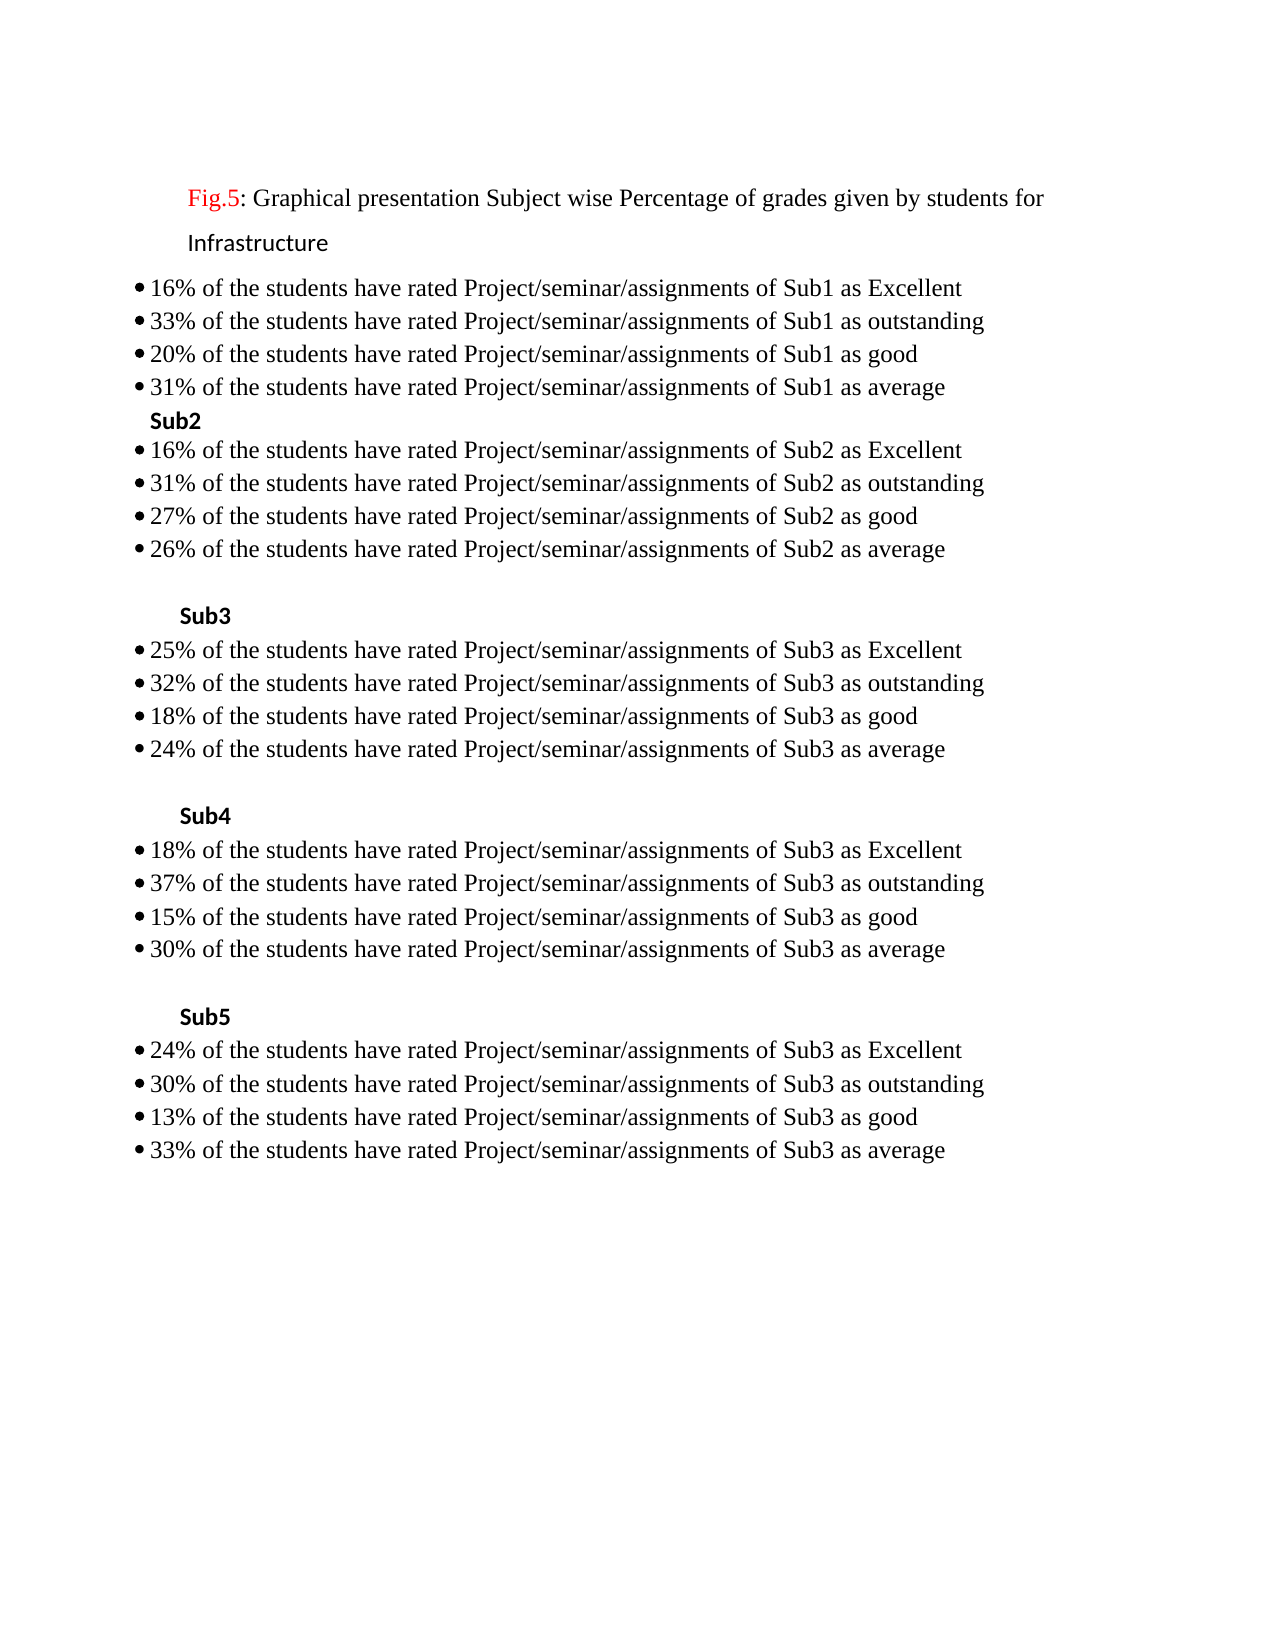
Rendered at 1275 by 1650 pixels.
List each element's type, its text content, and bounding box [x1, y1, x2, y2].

text Fig.5: Graphical presentation Subject wise Percentage of grades given by students for Infrastructure [187, 183, 1125, 257]
list 27% of the students have rated Project/seminar/assignments of Sub2 as good [135, 501, 1125, 530]
text Sub2 [150, 405, 1125, 435]
list 37% of the students have rated Project/seminar/assignments of Sub3 as outstanding [135, 868, 1125, 897]
list Sub4 [179, 801, 1125, 831]
list 18% of the students have rated Project/seminar/assignments of Sub3 as good [135, 701, 1125, 730]
list 16% of the students have rated Project/seminar/assignments of Sub2 as Excellent [135, 435, 1125, 464]
list 31% of the students have rated Project/seminar/assignments of Sub1 as average [135, 372, 1125, 401]
list 16% of the students have rated Project/seminar/assignments of Sub1 as Excellent [135, 273, 1125, 301]
list 30% of the students have rated Project/seminar/assignments of Sub3 as average [135, 934, 1125, 963]
list Sub5 [179, 1001, 1125, 1031]
list 24% of the students have rated Project/seminar/assignments of Sub3 as average [135, 734, 1125, 763]
list 20% of the students have rated Project/seminar/assignments of Sub1 as good [135, 339, 1125, 367]
list 18% of the students have rated Project/seminar/assignments of Sub3 as Excellent [135, 836, 1125, 864]
list 24% of the students have rated Project/seminar/assignments of Sub3 as Excellent [135, 1036, 1125, 1064]
list Sub3 [179, 600, 1125, 631]
list 33% of the students have rated Project/seminar/assignments of Sub3 as average [135, 1135, 1125, 1163]
list 30% of the students have rated Project/seminar/assignments of Sub3 as outstanding [135, 1069, 1125, 1097]
list 15% of the students have rated Project/seminar/assignments of Sub3 as good [135, 902, 1125, 930]
list 25% of the students have rated Project/seminar/assignments of Sub3 as Excellent [135, 635, 1125, 664]
list 13% of the students have rated Project/seminar/assignments of Sub3 as good [135, 1102, 1125, 1130]
list 31% of the students have rated Project/seminar/assignments of Sub2 as outstanding [135, 468, 1125, 497]
list 32% of the students have rated Project/seminar/assignments of Sub3 as outstanding [135, 668, 1125, 697]
list 26% of the students have rated Project/seminar/assignments of Sub2 as average [135, 534, 1125, 563]
list 33% of the students have rated Project/seminar/assignments of Sub1 as outstanding [135, 306, 1125, 334]
